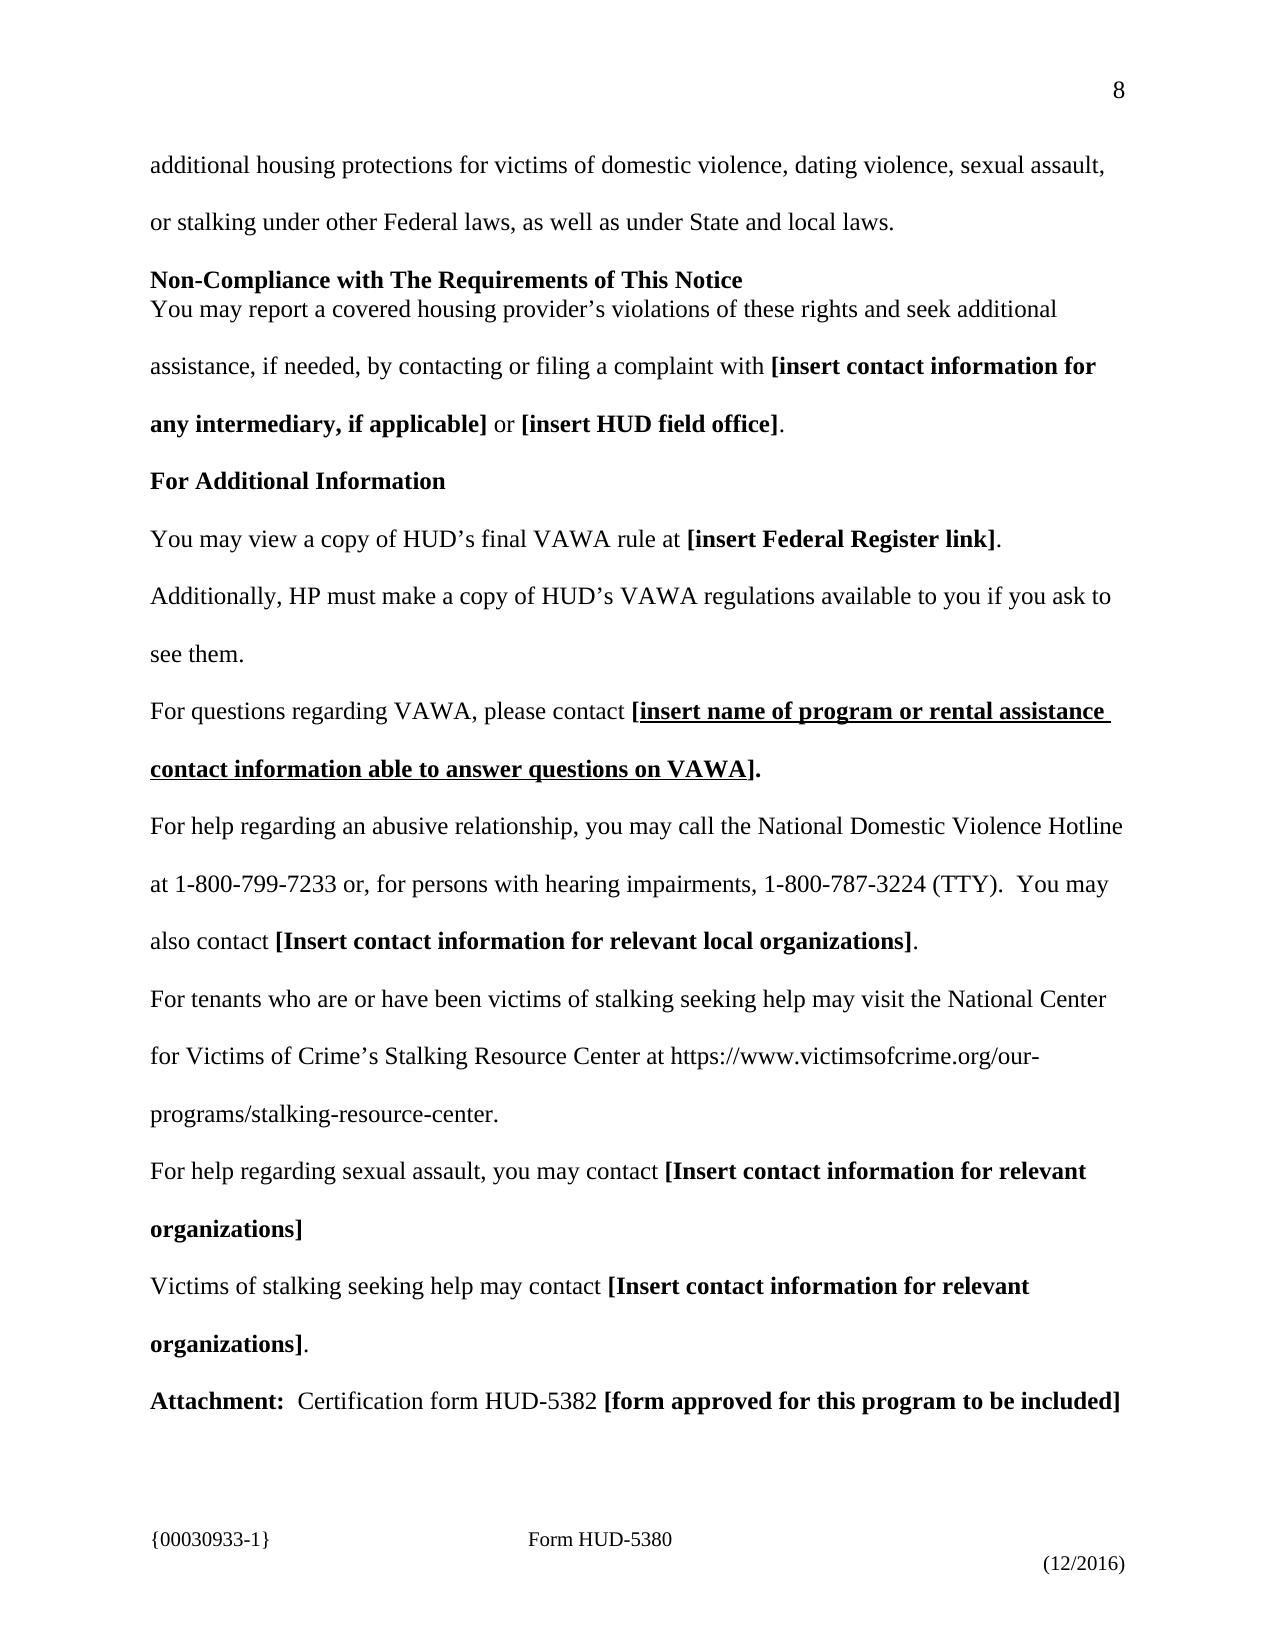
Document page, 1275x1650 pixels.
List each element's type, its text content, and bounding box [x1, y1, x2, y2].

text Attachment: Certification form HUD-5382 [form approved for this program to be included] [150, 1386, 1125, 1415]
text For help regarding sexual assault, you may contact [Insert contact information for relevant organizations] [150, 1156, 1125, 1242]
text For Additional Information [150, 466, 1125, 495]
text Non-Compliance with The Requirements of This Notice [150, 265, 1125, 294]
text For tenants who are or have been victims of stalking seeking help may visit the National Center for Victims of Crime’s Stalking Resource Center at https://www.victimsofcrime.org/our-programs/stalking-resource-center. [150, 984, 1125, 1127]
text You may report a covered housing provider’s violations of these rights and seek additional assistance, if needed, by contacting or filing a complaint with [insert contact information for any intermediary, if applicable] or [insert HUD field office]. [150, 294, 1125, 437]
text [150, 150, 1125, 236]
text For questions regarding VAWA, please contact [insert name of program or rental assistance contact information able to answer questions on VAWA]. [150, 696, 1125, 782]
text Victims of stalking seeking help may contact [Insert contact information for relevant organizations]. [150, 1271, 1125, 1357]
text You may view a copy of HUD’s final VAWA rule at [insert Federal Register link]. [150, 524, 1125, 552]
text Additionally, HP must make a copy of HUD’s VAWA regulations available to you if you ask to see them. [150, 581, 1125, 667]
text For help regarding an abusive relationship, you may call the National Domestic Violence Hotline at 1-800-799-7233 or, for persons with hearing impairments, 1-800-787-3224 (TTY). You may also contact [Insert contact information for relevant local organizations]. [150, 811, 1125, 955]
